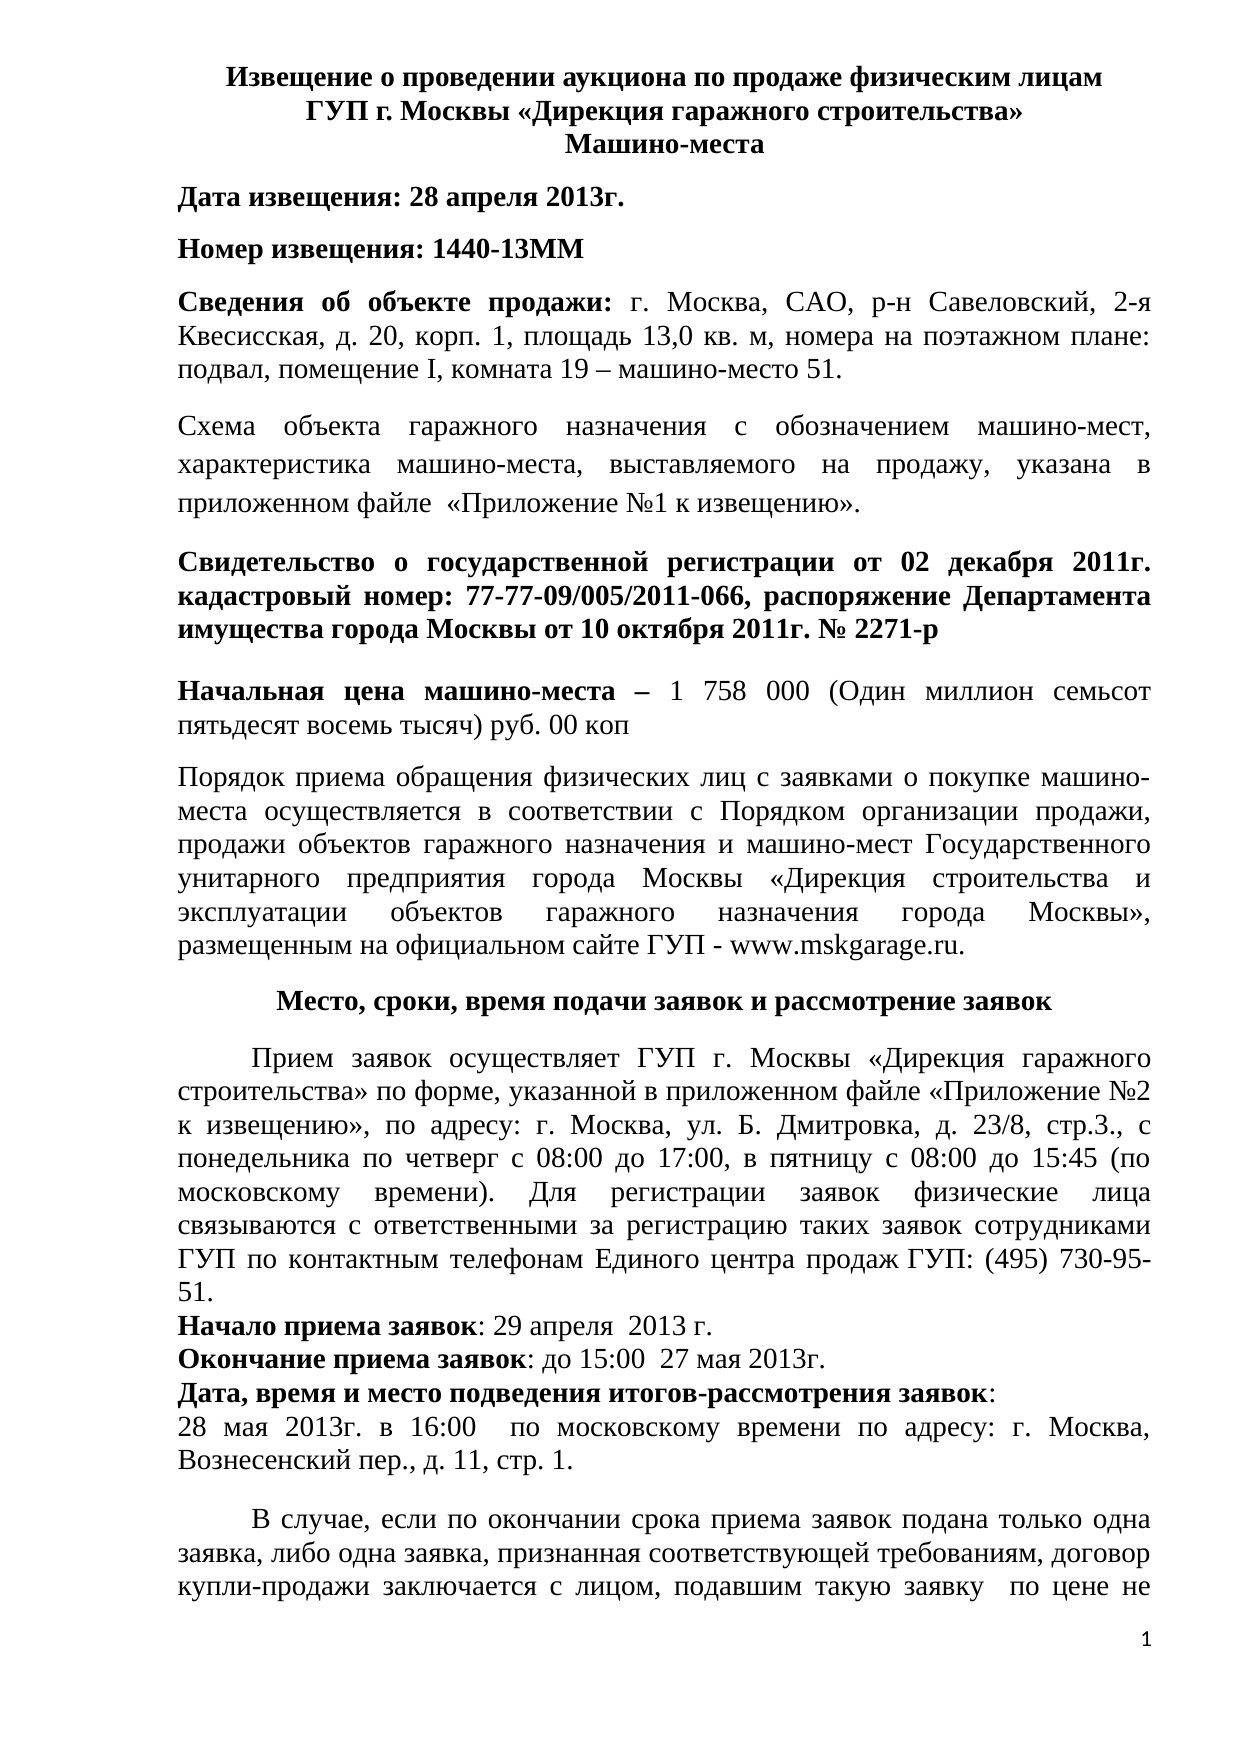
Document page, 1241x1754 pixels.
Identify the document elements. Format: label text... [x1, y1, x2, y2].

text Место, сроки, время подачи заявок и рассмотрение заявок [177, 983, 1152, 1017]
text Начало приема заявок: 29 апреля 2013 г. [177, 1308, 1152, 1342]
text Порядок приема обращения физических лиц с заявками о покупке машино-места осуществляется в соответствии с Порядком организации продажи, продажи объектов гаражного назначения и машино-мест Государственного унитарного предприятия города Москвы «Дирекция строительства и эксплуатации объектов гаражного назначения города Москвы», размещенным на официальном сайте ГУП - www.mskgarage.ru. [177, 759, 1152, 961]
text ГУП г. Москвы «Дирекция гаражного строительства» [177, 93, 1152, 126]
text Дата извещения: 28 апреля 2013г. [177, 179, 1152, 212]
text Машино-места [177, 126, 1152, 160]
text Дата, время и место подведения итогов-рассмотрения заявок: [177, 1375, 1152, 1409]
text Извещение о проведении аукциона по продаже физическим лицам [177, 59, 1152, 93]
text Сведения об объекте продажи: г. Москва, САО, р-н Савеловский, 2-я Квесисская, д. 20, корп. 1, площадь 13,0 кв. м, номера на поэтажном плане: подвал, помещение I, комната 19 – машино-место 51. [177, 284, 1152, 385]
text Прием заявок осуществляет ГУП г. Москвы «Дирекция гаражного строительства» по форме, указанной в приложенном файле «Приложение №2 к извещению», по адресу: г. Москва, ул. Б. Дмитровка, д. 23/8, стр.3., с понедельника по четверг с 08:00 до 17:00, в пятницу с 08:00 до 15:45 (по московскому времени). Для регистрации заявок физические лица связываются с ответственными за регистрацию таких заявок сотрудниками ГУП по контактным телефонам Единого центра продаж ГУП: (495) 730-95-51. [177, 1040, 1152, 1308]
text Свидетельство о государственной регистрации от 02 декабря 2011г. кадастровый номер: 77-77-09/005/2011-066, распоряжение Департамента имущества города Москвы от 10 октября 2011г. № 2271-р [177, 544, 1152, 645]
text Начальная цена машино-места – 1 758 000 (Один миллион семьсот пятьдесят восемь тысяч) руб. 00 коп [177, 673, 1152, 740]
text Номер извещения: 1440-13ММ [177, 232, 1152, 265]
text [177, 1501, 1152, 1602]
text Схема объекта гаражного назначения с обозначением машино-мест, характеристика машино-места, выставляемого на продажу, указана в приложенном файле «Приложение №1 к извещению». [177, 408, 1152, 518]
text 28 мая 2013г. в 16:00 по московскому времени по адресу: г. Москва, Вознесенский пер., д. 11, стр. 1. [177, 1409, 1152, 1476]
text Окончание приема заявок: до 15:00 27 мая 2013г. [177, 1342, 1152, 1375]
